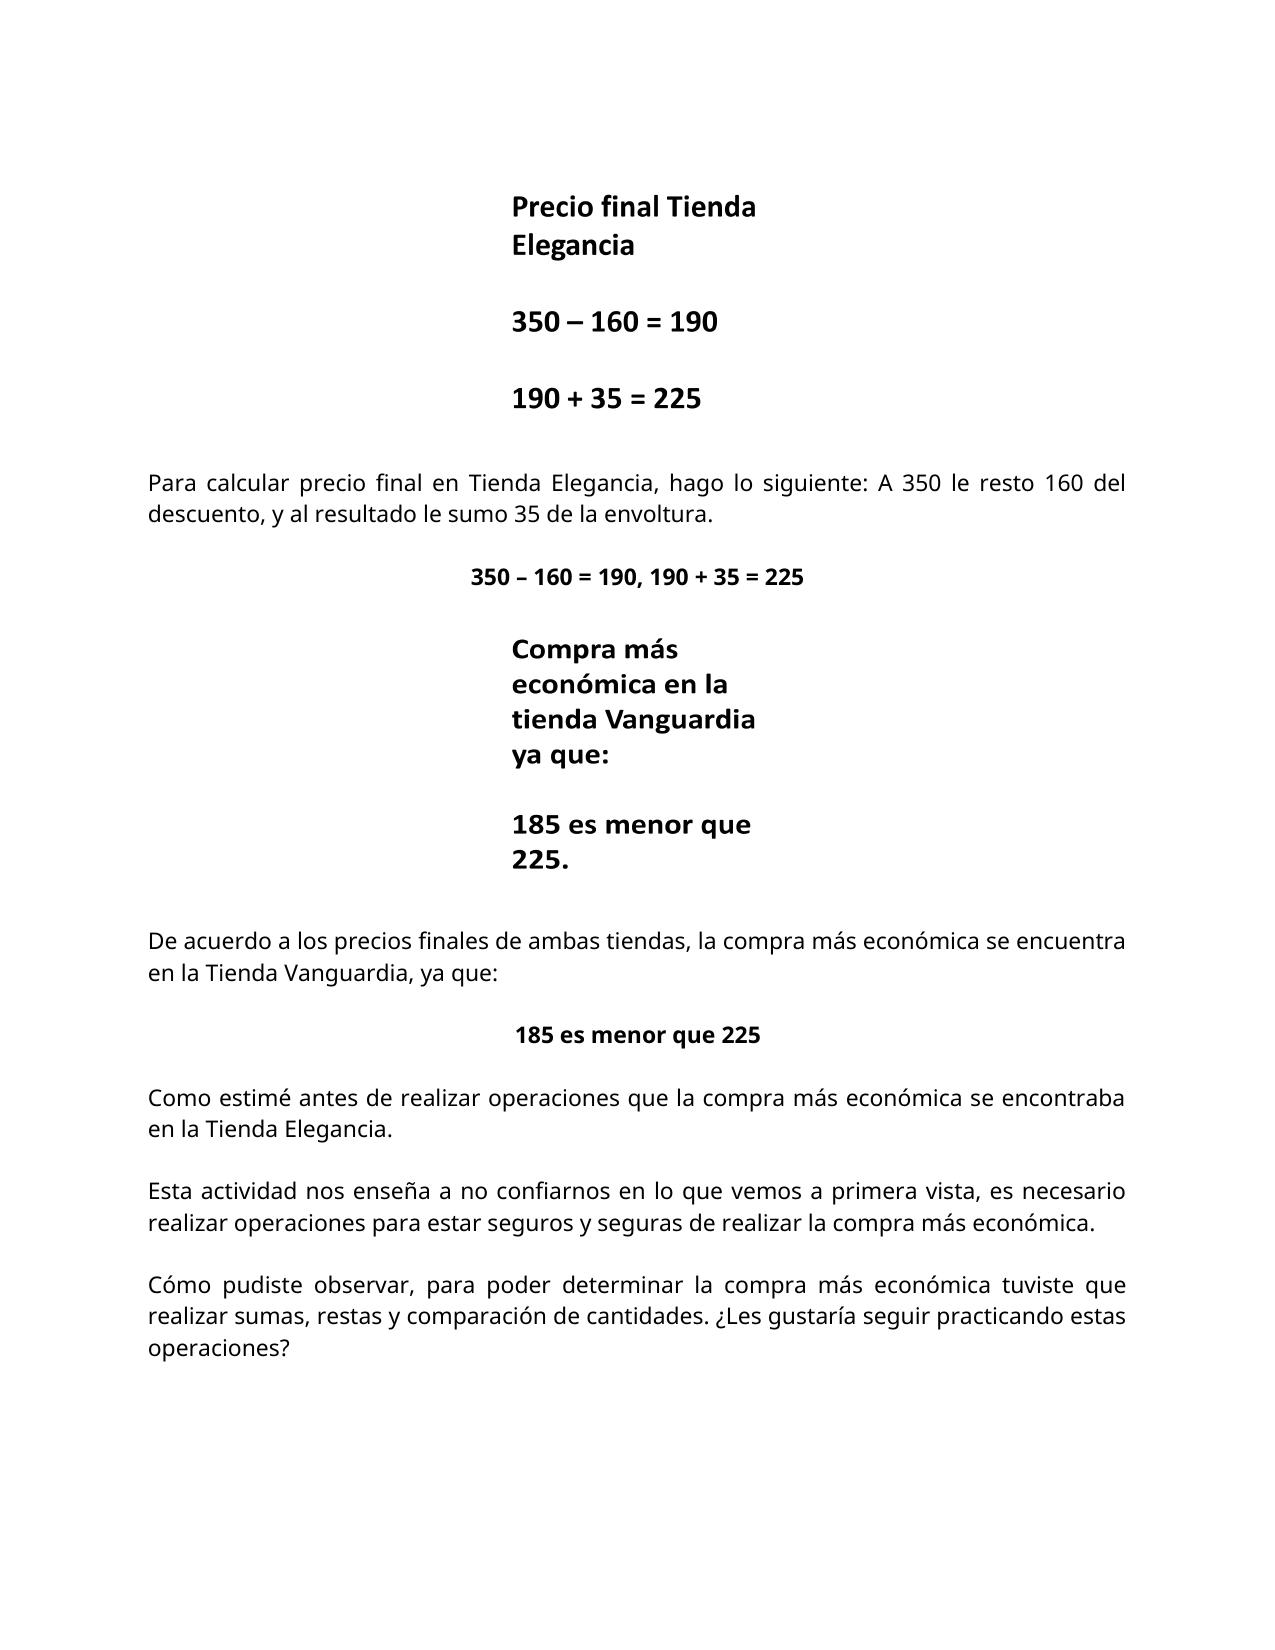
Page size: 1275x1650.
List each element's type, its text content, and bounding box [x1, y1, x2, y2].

text Para calcular precio final en Tienda Elegancia, hago lo siguiente: A 350 le resto 160 del descuento, y al resultado le sumo 35 de la envoltura. [148, 467, 1127, 529]
text De acuerdo a los precios finales de ambas tiendas, la compra más económica se encuentra en la Tienda Vanguardia, ya que: [148, 925, 1127, 988]
text 350 – 160 = 190, 190 + 35 = 225 [148, 561, 1127, 592]
picture [492, 623, 783, 894]
text 185 es menor que 225 [148, 1019, 1127, 1050]
text Esta actividad nos enseña a no confiarnos en lo que vemos a primera vista, es necesario realizar operaciones para estar seguros y seguras de realizar la compra más económica. [148, 1175, 1127, 1238]
text Como estimé antes de realizar operaciones que la compra más económica se encontraba en la Tienda Elegancia. [148, 1082, 1127, 1144]
picture [492, 177, 783, 436]
text Cómo pudiste observar, para poder determinar la compra más económica tuviste que realizar sumas, restas y comparación de cantidades. ¿Les gustaría seguir practicando estas operaciones? [148, 1269, 1127, 1363]
